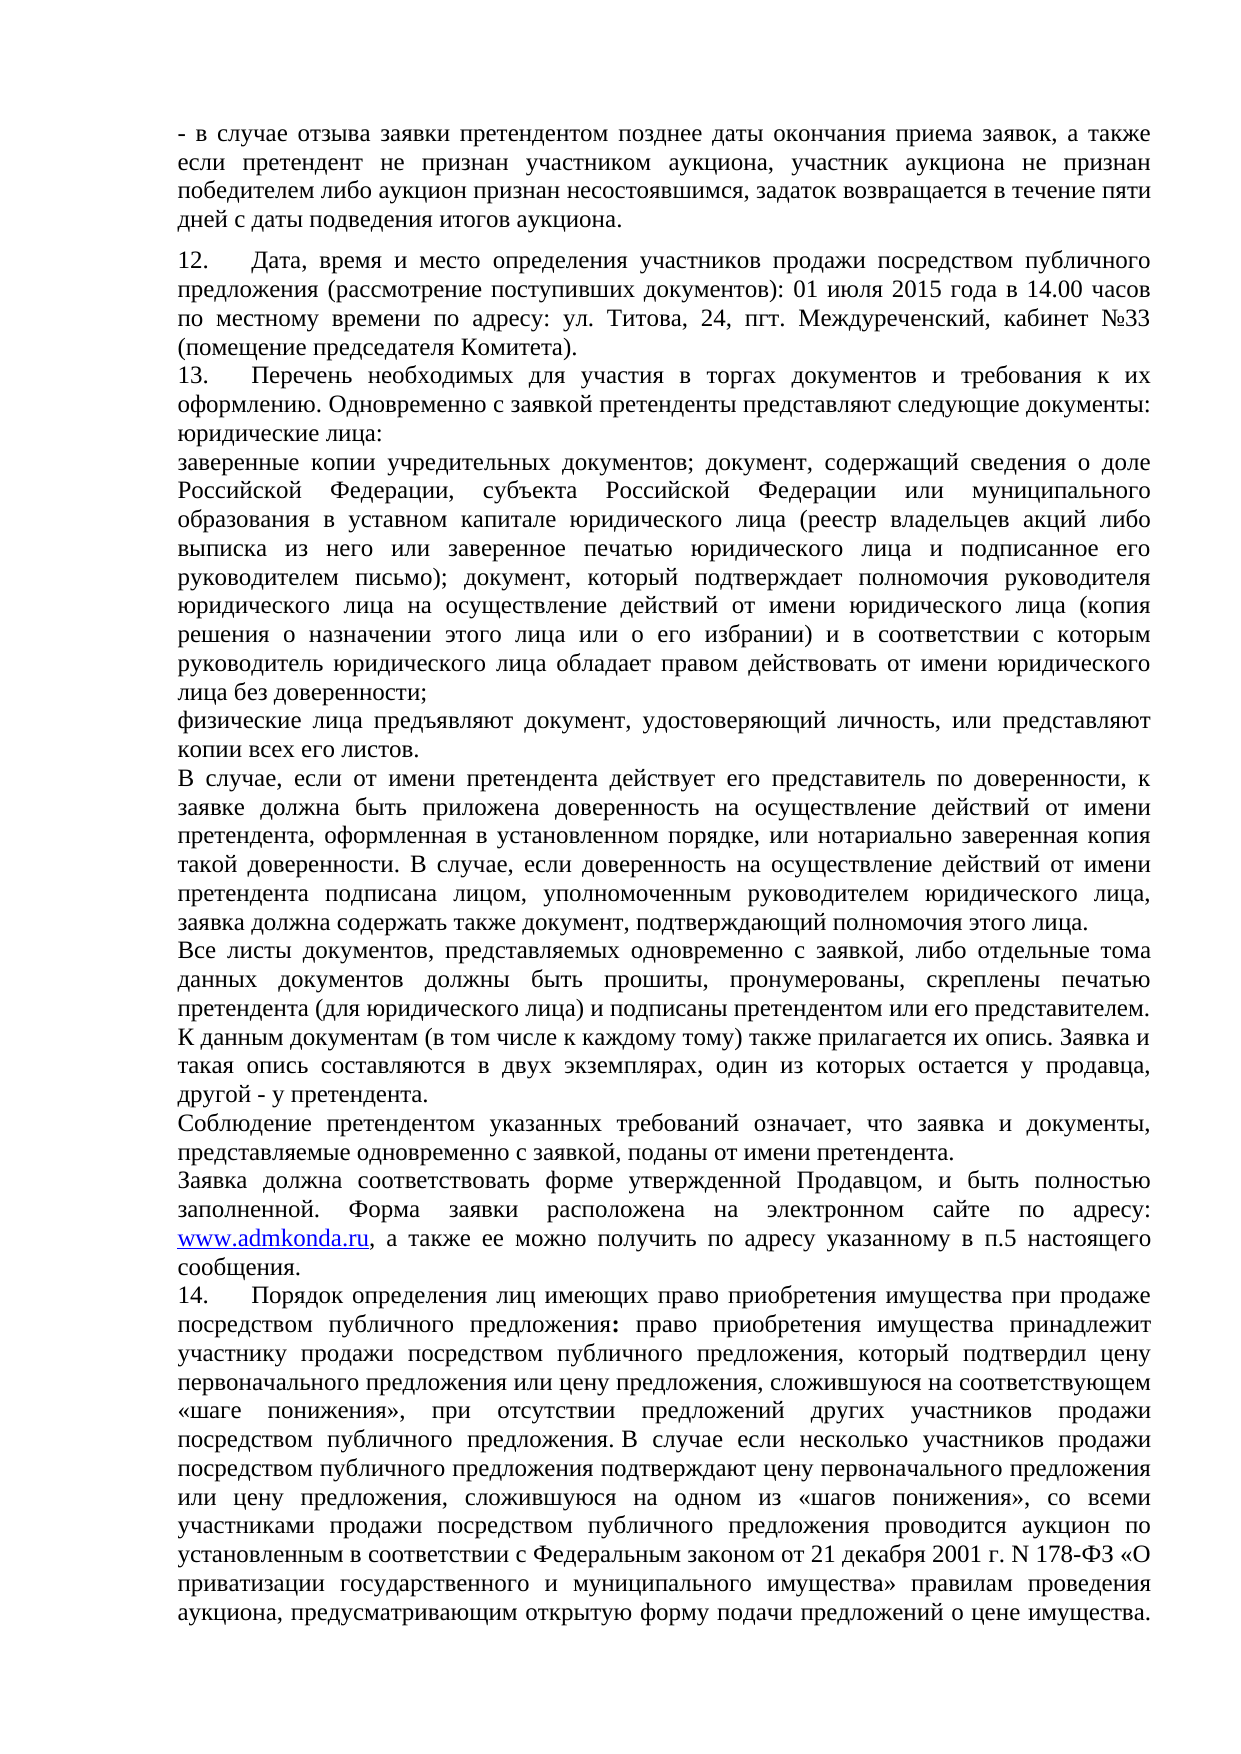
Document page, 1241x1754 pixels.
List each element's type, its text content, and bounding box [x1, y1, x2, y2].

text Заявка должна соответствовать форме утвержденной Продавцом, и быть полностью заполненной. Форма заявки расположена на электронном сайте по адресу: www.admkonda.ru, а также ее можно получить по адресу указанному в п.5 настоящего сообщения. [177, 1166, 1152, 1281]
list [177, 1281, 1152, 1626]
text Соблюдение претендентом указанных требований означает, что заявка и документы, представляемые одновременно с заявкой, поданы от имени претендента. [177, 1108, 1152, 1166]
text - в случае отзыва заявки претендентом позднее даты окончания приема заявок, а также если претендент не признан участником аукциона, участник аукциона не признан победителем либо аукцион признан несостоявшимся, задаток возвращается в течение пяти дней с даты подведения итогов аукциона. [177, 118, 1152, 233]
text Все листы документов, представляемых одновременно с заявкой, либо отдельные тома данных документов должны быть прошиты, пронумерованы, скреплены печатью претендента (для юридического лица) и подписаны претендентом или его представителем. [177, 936, 1152, 1022]
text физические лица предъявляют документ, удостоверяющий личность, или представляют копии всех его листов. [177, 706, 1152, 763]
text В случае, если от имени претендента действует его представитель по доверенности, к заявке должна быть приложена доверенность на осуществление действий от имени претендента, оформленная в установленном порядке, или нотариально заверенная копия такой доверенности. В случае, если доверенность на осуществление действий от имени претендента подписана лицом, уполномоченным руководителем юридического лица, заявка должна содержать также документ, подтверждающий полномочия этого лица. [177, 763, 1152, 936]
text К данным документам (в том числе к каждому тому) также прилагается их опись. Заявка и такая опись составляются в двух экземплярах, один из которых остается у продавца, другой - у претендента. [177, 1022, 1152, 1108]
text заверенные копии учредительных документов; документ, содержащий сведения о доле Российской Федерации, субъекта Российской Федерации или муниципального образования в уставном капитале юридического лица (реестр владельцев акций либо выписка из него или заверенное печатью юридического лица и подписанное его руководителем письмо); документ, который подтверждает полномочия руководителя юридического лица на осуществление действий от имени юридического лица (копия решения о назначении этого лица или о его избрании) и в соответствии с которым руководитель юридического лица обладает правом действовать от имени юридического лица без доверенности; [177, 447, 1152, 706]
list Дата, время и место определения участников продажи посредством публичного предложения (рассмотрение поступивших документов): 01 июля 2015 года в 14.00 часов по местному времени по адресу: ул. Титова, 24, пгт. Междуреченский, кабинет №33 (помещение председателя Комитета). [177, 246, 1152, 361]
list Перечень необходимых для участия в торгах документов и требования к их оформлению. Одновременно с заявкой претенденты представляют следующие документы: юридические лица: [177, 361, 1152, 447]
